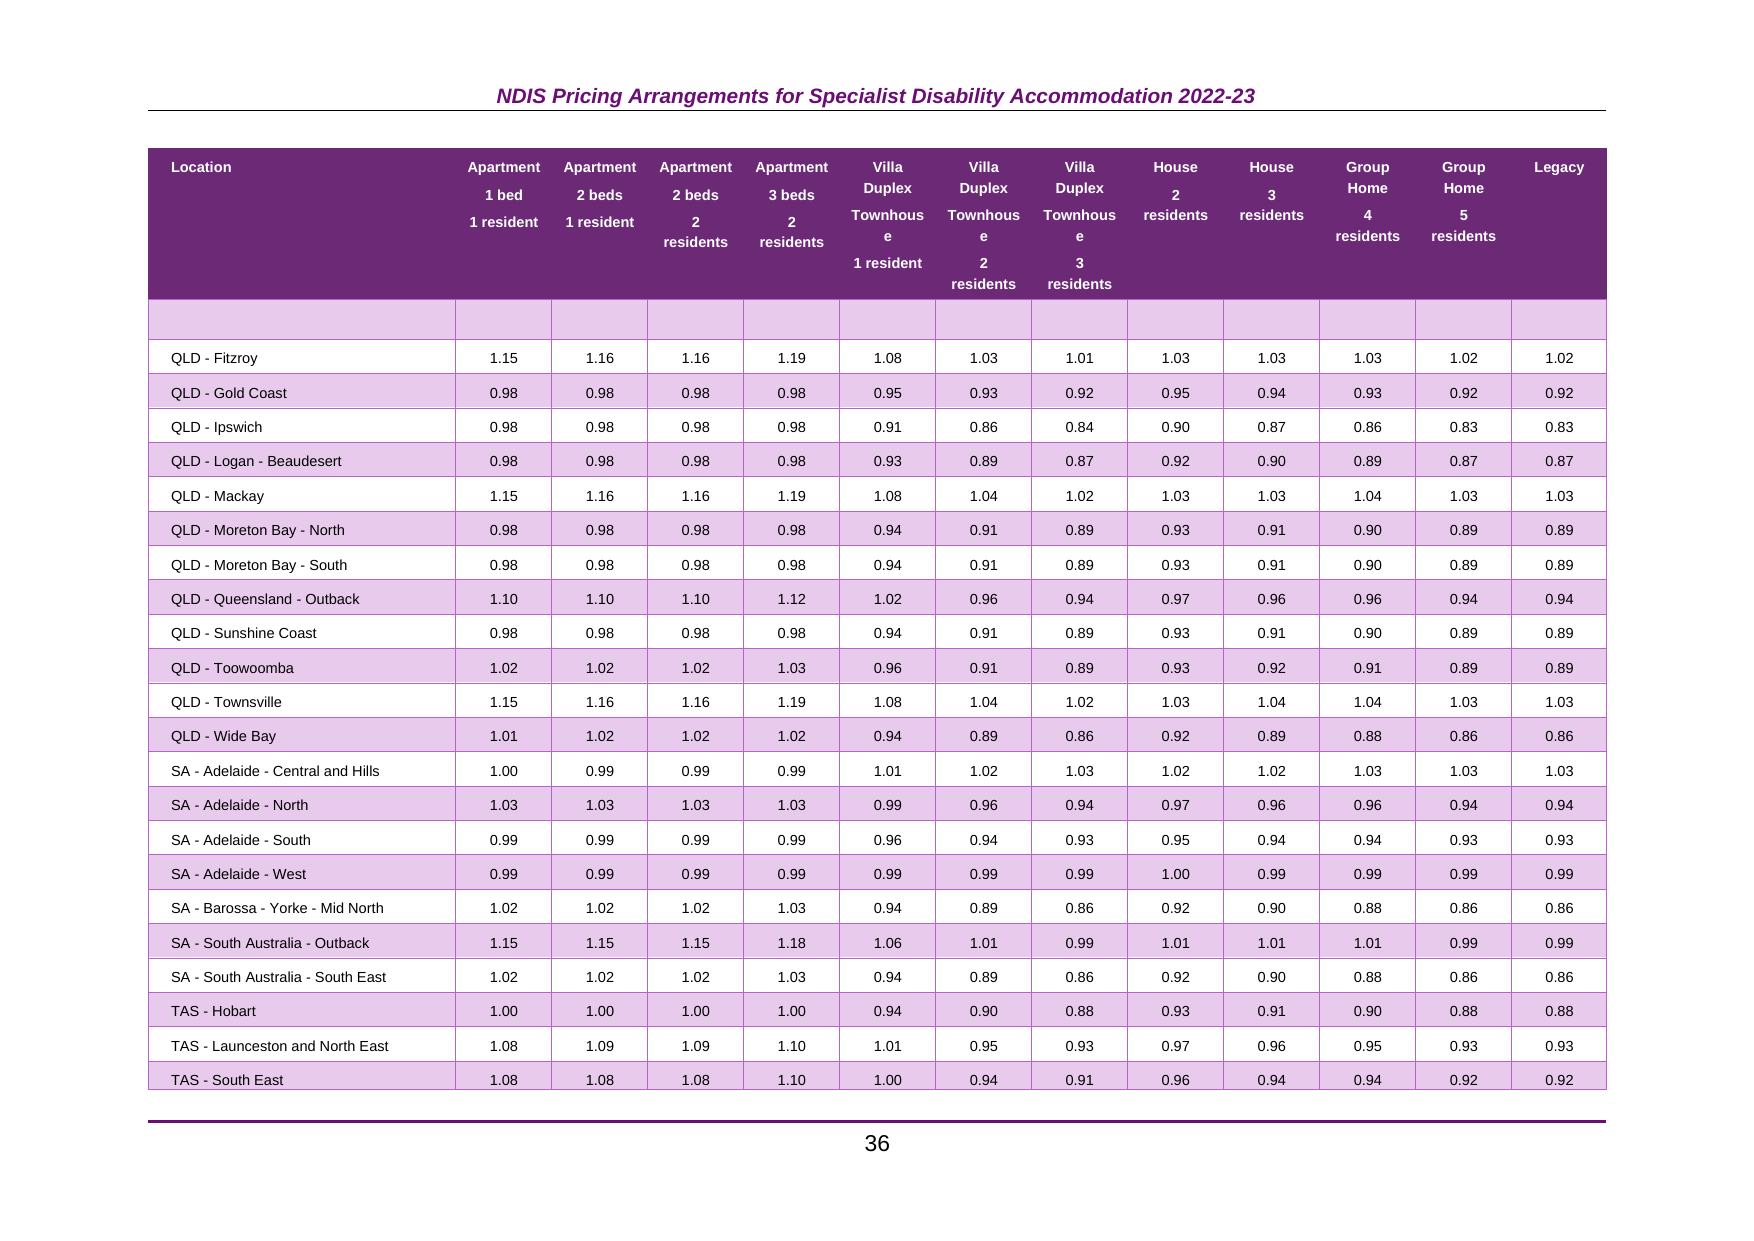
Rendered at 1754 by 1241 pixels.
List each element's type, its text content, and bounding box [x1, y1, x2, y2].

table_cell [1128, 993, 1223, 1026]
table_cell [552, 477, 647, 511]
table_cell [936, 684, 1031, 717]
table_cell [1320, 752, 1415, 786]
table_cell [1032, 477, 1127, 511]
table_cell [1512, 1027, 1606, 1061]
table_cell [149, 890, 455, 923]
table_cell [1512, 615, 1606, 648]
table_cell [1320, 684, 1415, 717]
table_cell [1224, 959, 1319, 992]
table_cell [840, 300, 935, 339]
table_header Legacy [1512, 149, 1606, 299]
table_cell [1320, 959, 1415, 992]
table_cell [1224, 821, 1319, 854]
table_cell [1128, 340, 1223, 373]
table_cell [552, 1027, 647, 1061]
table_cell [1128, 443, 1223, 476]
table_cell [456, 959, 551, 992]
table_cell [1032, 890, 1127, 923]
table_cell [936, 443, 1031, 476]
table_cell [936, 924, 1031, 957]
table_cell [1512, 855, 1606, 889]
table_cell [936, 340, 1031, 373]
table_header Villa Duplex Townhouse 1 resident [840, 149, 935, 299]
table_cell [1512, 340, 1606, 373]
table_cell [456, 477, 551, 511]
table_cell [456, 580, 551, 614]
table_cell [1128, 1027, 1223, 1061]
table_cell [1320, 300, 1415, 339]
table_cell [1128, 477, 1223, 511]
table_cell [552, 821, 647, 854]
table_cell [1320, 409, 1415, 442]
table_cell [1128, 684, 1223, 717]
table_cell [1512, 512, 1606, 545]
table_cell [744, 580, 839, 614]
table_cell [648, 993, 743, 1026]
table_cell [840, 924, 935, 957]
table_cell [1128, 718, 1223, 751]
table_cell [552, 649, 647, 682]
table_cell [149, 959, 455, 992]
table_header House 2 residents [1128, 149, 1223, 299]
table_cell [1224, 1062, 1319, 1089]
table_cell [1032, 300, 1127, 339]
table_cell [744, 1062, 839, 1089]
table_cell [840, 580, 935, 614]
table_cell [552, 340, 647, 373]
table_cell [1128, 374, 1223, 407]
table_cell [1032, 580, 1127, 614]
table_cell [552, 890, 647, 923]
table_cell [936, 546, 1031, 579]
table_header Apartment 1 bed 1 resident [456, 149, 551, 299]
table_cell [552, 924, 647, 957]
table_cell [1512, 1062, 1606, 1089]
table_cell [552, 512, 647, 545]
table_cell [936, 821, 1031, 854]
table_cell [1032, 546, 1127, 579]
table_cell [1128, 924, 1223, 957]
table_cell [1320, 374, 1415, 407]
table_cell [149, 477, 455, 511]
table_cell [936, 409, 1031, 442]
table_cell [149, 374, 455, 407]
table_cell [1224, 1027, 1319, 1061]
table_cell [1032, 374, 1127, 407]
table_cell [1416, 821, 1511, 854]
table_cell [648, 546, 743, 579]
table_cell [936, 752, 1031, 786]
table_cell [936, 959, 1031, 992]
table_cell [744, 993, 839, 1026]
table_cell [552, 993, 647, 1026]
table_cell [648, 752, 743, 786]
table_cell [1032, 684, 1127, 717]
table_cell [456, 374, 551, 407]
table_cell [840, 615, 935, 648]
table_header Apartment 3 beds 2 residents [744, 149, 839, 299]
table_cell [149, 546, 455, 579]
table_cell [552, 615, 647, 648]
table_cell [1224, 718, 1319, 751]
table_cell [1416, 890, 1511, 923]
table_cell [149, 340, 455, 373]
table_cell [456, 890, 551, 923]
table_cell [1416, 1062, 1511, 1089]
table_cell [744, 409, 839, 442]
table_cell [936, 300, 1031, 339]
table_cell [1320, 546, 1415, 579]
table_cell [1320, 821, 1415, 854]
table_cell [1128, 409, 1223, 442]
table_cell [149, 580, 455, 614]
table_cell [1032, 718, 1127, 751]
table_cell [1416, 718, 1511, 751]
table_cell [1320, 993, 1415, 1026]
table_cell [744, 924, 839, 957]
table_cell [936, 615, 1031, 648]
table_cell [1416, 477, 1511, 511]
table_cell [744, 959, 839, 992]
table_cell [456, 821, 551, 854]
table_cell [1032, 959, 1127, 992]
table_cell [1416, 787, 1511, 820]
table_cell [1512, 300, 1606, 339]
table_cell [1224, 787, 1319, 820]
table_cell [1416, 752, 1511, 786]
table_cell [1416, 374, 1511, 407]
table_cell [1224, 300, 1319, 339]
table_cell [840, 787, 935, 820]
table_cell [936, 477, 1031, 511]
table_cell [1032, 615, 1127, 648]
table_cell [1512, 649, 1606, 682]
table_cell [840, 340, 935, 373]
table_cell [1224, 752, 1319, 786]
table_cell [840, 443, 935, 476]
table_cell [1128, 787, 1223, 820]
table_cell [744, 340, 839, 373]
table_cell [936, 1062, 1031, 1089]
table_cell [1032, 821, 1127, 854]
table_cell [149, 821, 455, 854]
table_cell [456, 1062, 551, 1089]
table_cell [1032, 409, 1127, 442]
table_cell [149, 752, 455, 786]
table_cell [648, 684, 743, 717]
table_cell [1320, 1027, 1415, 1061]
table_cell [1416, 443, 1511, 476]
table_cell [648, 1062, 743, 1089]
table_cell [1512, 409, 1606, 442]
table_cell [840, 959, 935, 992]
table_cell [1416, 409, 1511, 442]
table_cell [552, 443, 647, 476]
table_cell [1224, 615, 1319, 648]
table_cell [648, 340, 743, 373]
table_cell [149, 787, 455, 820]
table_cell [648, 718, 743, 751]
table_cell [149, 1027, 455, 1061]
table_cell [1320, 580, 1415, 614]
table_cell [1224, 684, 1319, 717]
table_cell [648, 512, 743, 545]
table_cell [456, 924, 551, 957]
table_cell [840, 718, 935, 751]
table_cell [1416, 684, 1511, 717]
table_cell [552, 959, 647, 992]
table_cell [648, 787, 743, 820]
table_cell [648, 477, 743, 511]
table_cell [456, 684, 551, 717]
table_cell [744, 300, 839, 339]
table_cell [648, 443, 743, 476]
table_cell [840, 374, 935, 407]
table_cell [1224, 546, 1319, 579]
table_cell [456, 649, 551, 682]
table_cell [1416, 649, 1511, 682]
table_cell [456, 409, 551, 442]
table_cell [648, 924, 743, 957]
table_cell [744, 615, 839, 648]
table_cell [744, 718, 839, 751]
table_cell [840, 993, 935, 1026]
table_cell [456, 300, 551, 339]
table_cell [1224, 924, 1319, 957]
table_header Group Home 4 residents [1320, 149, 1415, 299]
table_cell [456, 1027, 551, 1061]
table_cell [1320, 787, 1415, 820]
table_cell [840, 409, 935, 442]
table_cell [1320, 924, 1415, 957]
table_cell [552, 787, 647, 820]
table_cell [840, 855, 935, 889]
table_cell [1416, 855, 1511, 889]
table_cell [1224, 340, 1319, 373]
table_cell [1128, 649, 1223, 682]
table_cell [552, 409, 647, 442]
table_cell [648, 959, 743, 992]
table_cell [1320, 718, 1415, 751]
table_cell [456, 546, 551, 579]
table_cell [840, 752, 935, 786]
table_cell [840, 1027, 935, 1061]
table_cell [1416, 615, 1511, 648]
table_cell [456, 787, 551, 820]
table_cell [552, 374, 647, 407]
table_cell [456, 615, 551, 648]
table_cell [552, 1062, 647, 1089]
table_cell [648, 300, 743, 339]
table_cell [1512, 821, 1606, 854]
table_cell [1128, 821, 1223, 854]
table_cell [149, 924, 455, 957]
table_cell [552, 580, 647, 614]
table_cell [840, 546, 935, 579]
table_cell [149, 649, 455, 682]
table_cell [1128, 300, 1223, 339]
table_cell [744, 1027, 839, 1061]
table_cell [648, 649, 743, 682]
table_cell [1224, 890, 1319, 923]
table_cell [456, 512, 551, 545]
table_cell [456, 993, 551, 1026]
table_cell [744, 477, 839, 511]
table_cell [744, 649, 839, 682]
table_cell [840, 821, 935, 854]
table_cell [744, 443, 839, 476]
table_header Group Home 5 residents [1416, 149, 1511, 299]
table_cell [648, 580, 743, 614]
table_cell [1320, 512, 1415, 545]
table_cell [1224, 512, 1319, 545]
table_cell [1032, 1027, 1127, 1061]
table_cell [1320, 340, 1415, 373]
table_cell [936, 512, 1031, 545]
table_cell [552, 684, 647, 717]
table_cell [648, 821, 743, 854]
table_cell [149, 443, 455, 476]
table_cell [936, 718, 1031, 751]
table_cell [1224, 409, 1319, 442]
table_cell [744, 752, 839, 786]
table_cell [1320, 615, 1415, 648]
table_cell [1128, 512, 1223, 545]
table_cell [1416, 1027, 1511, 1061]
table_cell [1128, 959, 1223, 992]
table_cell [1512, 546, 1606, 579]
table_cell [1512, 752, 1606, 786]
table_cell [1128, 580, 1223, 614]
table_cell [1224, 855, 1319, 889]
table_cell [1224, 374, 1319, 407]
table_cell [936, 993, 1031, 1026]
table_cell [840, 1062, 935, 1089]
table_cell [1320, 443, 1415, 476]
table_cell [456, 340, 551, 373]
table_header Location [149, 149, 455, 299]
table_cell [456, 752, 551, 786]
table_header Apartment 2 beds 1 resident [552, 149, 647, 299]
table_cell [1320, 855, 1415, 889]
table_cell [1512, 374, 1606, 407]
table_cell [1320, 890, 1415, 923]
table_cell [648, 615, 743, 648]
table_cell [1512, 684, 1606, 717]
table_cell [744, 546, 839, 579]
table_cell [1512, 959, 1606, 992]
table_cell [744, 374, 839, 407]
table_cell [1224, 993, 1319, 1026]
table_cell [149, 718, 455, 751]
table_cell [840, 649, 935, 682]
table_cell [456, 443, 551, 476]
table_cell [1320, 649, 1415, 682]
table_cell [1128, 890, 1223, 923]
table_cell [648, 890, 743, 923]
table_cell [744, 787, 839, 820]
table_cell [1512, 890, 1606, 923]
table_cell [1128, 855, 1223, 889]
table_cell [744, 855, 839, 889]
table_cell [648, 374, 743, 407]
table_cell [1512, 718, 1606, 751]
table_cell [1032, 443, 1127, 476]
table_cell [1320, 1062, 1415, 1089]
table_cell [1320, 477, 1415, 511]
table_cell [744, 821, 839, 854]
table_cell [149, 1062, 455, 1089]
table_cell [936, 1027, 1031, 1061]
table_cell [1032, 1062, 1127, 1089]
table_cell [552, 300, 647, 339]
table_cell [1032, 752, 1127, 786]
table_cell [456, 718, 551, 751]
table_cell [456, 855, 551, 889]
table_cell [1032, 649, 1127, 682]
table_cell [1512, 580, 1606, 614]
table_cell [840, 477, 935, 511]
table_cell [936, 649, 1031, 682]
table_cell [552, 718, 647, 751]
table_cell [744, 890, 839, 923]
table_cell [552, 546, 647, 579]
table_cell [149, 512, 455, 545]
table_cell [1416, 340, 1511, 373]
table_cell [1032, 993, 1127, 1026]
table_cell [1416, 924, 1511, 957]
table_header House 3 residents [1224, 149, 1319, 299]
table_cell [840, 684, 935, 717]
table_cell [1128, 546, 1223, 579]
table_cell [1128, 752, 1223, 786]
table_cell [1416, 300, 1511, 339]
table_header Villa Duplex Townhouse 2 residents [936, 149, 1031, 299]
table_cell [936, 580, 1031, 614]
table_header Apartment 2 beds 2 residents [648, 149, 743, 299]
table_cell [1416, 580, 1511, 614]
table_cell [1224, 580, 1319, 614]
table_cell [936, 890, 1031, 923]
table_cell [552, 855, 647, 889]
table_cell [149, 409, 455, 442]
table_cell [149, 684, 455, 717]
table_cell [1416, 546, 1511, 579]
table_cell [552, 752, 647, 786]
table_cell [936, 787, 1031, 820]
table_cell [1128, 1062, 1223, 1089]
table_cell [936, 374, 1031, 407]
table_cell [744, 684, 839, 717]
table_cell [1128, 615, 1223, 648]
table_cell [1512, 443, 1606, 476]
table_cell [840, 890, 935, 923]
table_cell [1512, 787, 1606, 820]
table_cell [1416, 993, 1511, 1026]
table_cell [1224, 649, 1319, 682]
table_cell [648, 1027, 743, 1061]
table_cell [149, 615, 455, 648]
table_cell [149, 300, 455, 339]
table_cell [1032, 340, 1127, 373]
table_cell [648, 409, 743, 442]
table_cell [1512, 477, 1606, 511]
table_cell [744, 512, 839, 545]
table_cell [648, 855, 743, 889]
table_header Villa Duplex Townhouse 3 residents [1032, 149, 1127, 299]
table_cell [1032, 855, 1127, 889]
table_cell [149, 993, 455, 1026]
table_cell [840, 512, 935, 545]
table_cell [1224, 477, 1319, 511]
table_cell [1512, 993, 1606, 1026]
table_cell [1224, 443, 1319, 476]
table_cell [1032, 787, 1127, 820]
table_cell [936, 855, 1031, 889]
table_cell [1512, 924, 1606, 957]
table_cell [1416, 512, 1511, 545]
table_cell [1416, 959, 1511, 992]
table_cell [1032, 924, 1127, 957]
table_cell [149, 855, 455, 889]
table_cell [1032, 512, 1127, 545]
